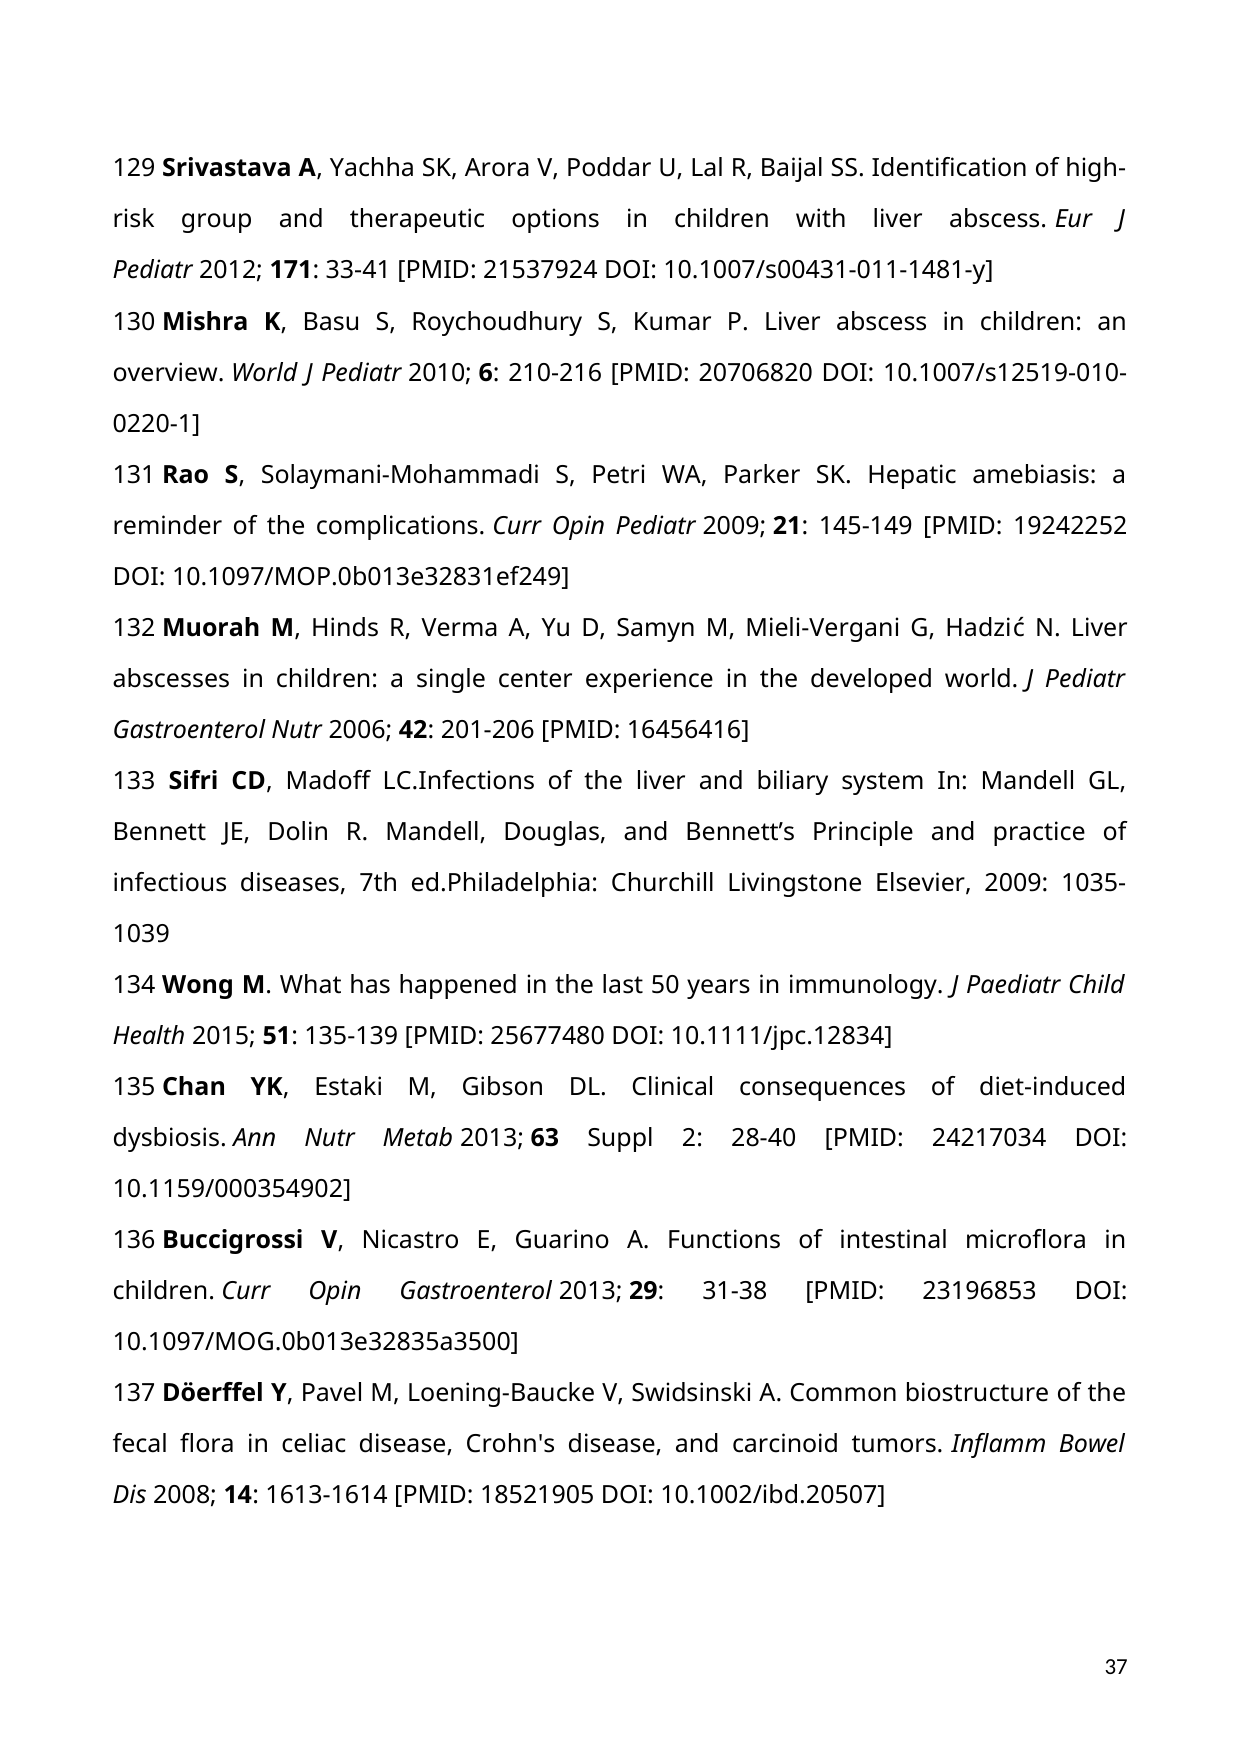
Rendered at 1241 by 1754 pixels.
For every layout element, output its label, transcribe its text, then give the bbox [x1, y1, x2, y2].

text 132 Muorah M, Hinds R, Verma A, Yu D, Samyn M, Mieli-Vergani G, Hadzić N. Liver abscesses in children: a single center experience in the developed world. J Pediatr Gastroenterol Nutr 2006; 42: 201-206 [PMID: 16456416] [112, 609, 1128, 746]
text 134 Wong M. What has happened in the last 50 years in immunology. J Paediatr Child Health 2015; 51: 135-139 [PMID: 25677480 DOI: 10.1111/jpc.12834] [112, 967, 1128, 1052]
text 129 Srivastava A, Yachha SK, Arora V, Poddar U, Lal R, Baijal SS. Identification of high-risk group and therapeutic options in children with liver abscess. Eur J Pediatr 2012; 171: 33-41 [PMID: 21537924 DOI: 10.1007/s00431-011-1481-y] [112, 150, 1128, 286]
text 136 Buccigrossi V, Nicastro E, Guarino A. Functions of intestinal microflora in children. Curr Opin Gastroenterol 2013; 29: 31-38 [PMID: 23196853 DOI: 10.1097/MOG.0b013e32835a3500] [112, 1222, 1128, 1358]
text 135 Chan YK, Estaki M, Gibson DL. Clinical consequences of diet-induced dysbiosis. Ann Nutr Metab 2013; 63 Suppl 2: 28-40 [PMID: 24217034 DOI: 10.1159/000354902] [112, 1069, 1128, 1205]
text 130 Mishra K, Basu S, Roychoudhury S, Kumar P. Liver abscess in children: an overview. World J Pediatr 2010; 6: 210-216 [PMID: 20706820 DOI: 10.1007/s12519-010-0220-1] [112, 303, 1128, 439]
text 131 Rao S, Solaymani-Mohammadi S, Petri WA, Parker SK. Hepatic amebiasis: a reminder of the complications. Curr Opin Pediatr 2009; 21: 145-149 [PMID: 19242252 DOI: 10.1097/MOP.0b013e32831ef249] [112, 456, 1128, 592]
text 133 Sifri CD, Madoff LC.Infections of the liver and biliary system In: Mandell GL, Bennett JE, Dolin R. Mandell, Douglas, and Bennett’s Principle and practice of infectious diseases, 7th ed.Philadelphia: Churchill Livingstone Elsevier, 2009: 1035-1039 [112, 762, 1128, 950]
text 137 Döerffel Y, Pavel M, Loening-Baucke V, Swidsinski A. Common biostructure of the fecal flora in celiac disease, Crohn's disease, and carcinoid tumors. Inflamm Bowel Dis 2008; 14: 1613-1614 [PMID: 18521905 DOI: 10.1002/ibd.20507] [112, 1375, 1128, 1511]
